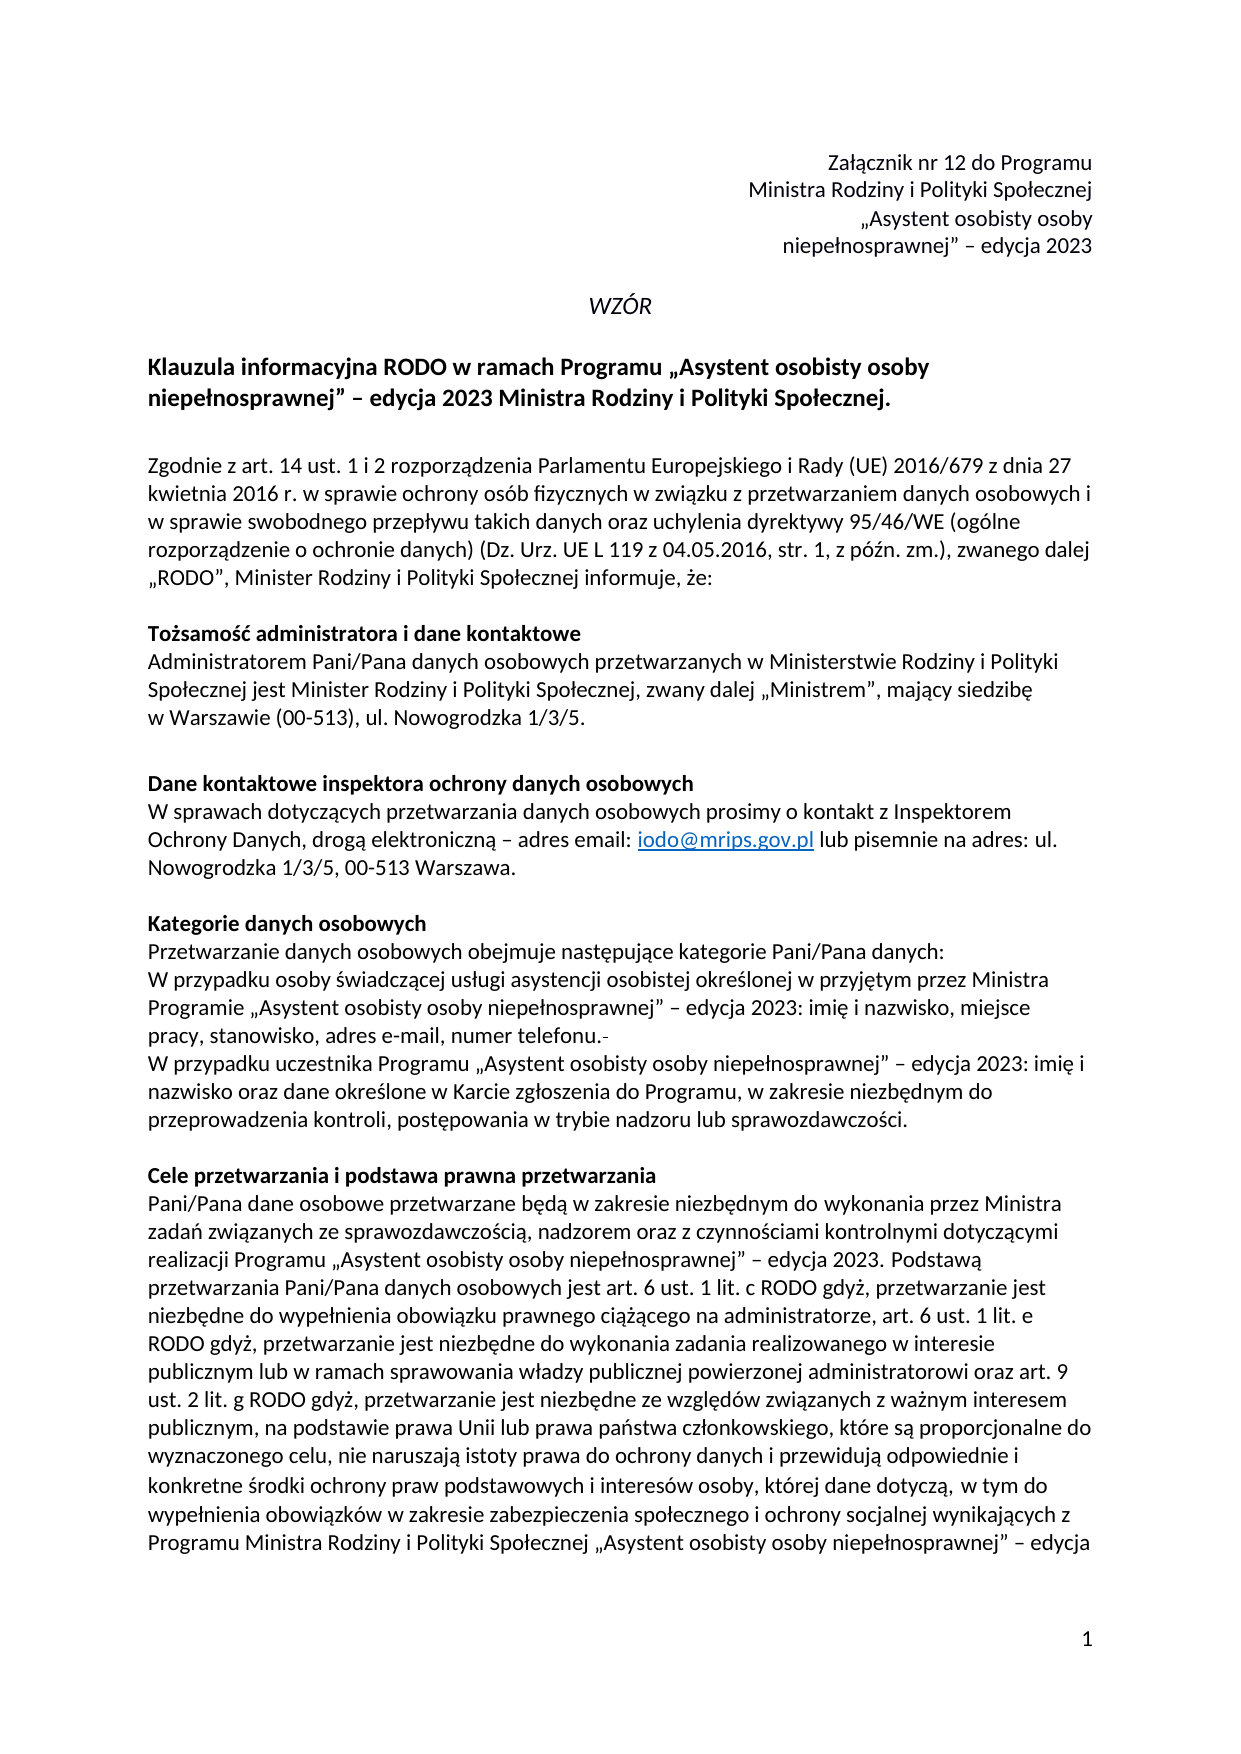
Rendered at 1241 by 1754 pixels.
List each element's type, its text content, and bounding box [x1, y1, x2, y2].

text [148, 1189, 1093, 1556]
text Przetwarzanie danych osobowych obejmuje następujące kategorie Pani/Pana danych: [148, 937, 1093, 965]
text W przypadku uczestnika Programu „Asystent osobisty osoby niepełnosprawnej” – edycja 2023: imię i nazwisko oraz dane określone w Karcie zgłoszenia do Programu, w zakresie niezbędnym do przeprowadzenia kontroli, postępowania w trybie nadzoru lub sprawozdawczości. [148, 1049, 1093, 1133]
text Dane kontaktowe inspektora ochrony danych osobowych [148, 769, 1093, 797]
text Zgodnie z art. 14 ust. 1 i 2 rozporządzenia Parlamentu Europejskiego i Rady (UE) 2016/679 z dnia 27 kwietnia 2016 r. w sprawie ochrony osób fizycznych w związku z przetwarzaniem danych osobowych i w sprawie swobodnego przepływu takich danych oraz uchylenia dyrektywy 95/46/WE (ogólne rozporządzenie o ochronie danych) (Dz. Urz. UE L 119 z 04.05.2016, str. 1, z późn. zm.), zwanego dalej „RODO”, Minister Rodziny i Polityki Społecznej informuje, że: [148, 451, 1093, 591]
text W sprawach dotyczących przetwarzania danych osobowych prosimy o kontakt z Inspektorem Ochrony Danych, drogą elektroniczną – adres email: iodo@mrips.gov.pl lub pisemnie na adres: ul. Nowogrodzka 1/3/5, 00-513 Warszawa. [148, 797, 1093, 881]
text Cele przetwarzania i podstawa prawna przetwarzania [148, 1161, 1093, 1189]
text Kategorie danych osobowych [148, 909, 1093, 937]
text Ministra Rodziny i Polityki Społecznej [148, 176, 1093, 204]
text „Asystent osobisty osoby [148, 204, 1093, 232]
text WZÓR [148, 290, 1093, 321]
text W przypadku osoby świadczącej usługi asystencji osobistej określonej w przyjętym przez Ministra Programie „Asystent osobisty osoby niepełnosprawnej” – edycja 2023: imię i nazwisko, miejsce pracy, stanowisko, adres e-mail, numer telefonu. [148, 965, 1093, 1049]
text Klauzula informacyjna RODO w ramach Programu „Asystent osobisty osoby niepełnosprawnej” – edycja 2023 Ministra Rodziny i Polityki Społecznej. [148, 351, 1093, 412]
text Załącznik nr 12 do Programu [148, 148, 1093, 176]
text Administratorem Pani/Pana danych osobowych przetwarzanych w Ministerstwie Rodziny i Polityki Społecznej jest Minister Rodziny i Polityki Społecznej, zwany dalej „Ministrem”, mający siedzibę w Warszawie (00-513), ul. Nowogrodzka 1/3/5. [148, 647, 1093, 732]
text niepełnosprawnej” – edycja 2023 [148, 232, 1093, 260]
text Tożsamość administratora i dane kontaktowe [148, 619, 1093, 647]
